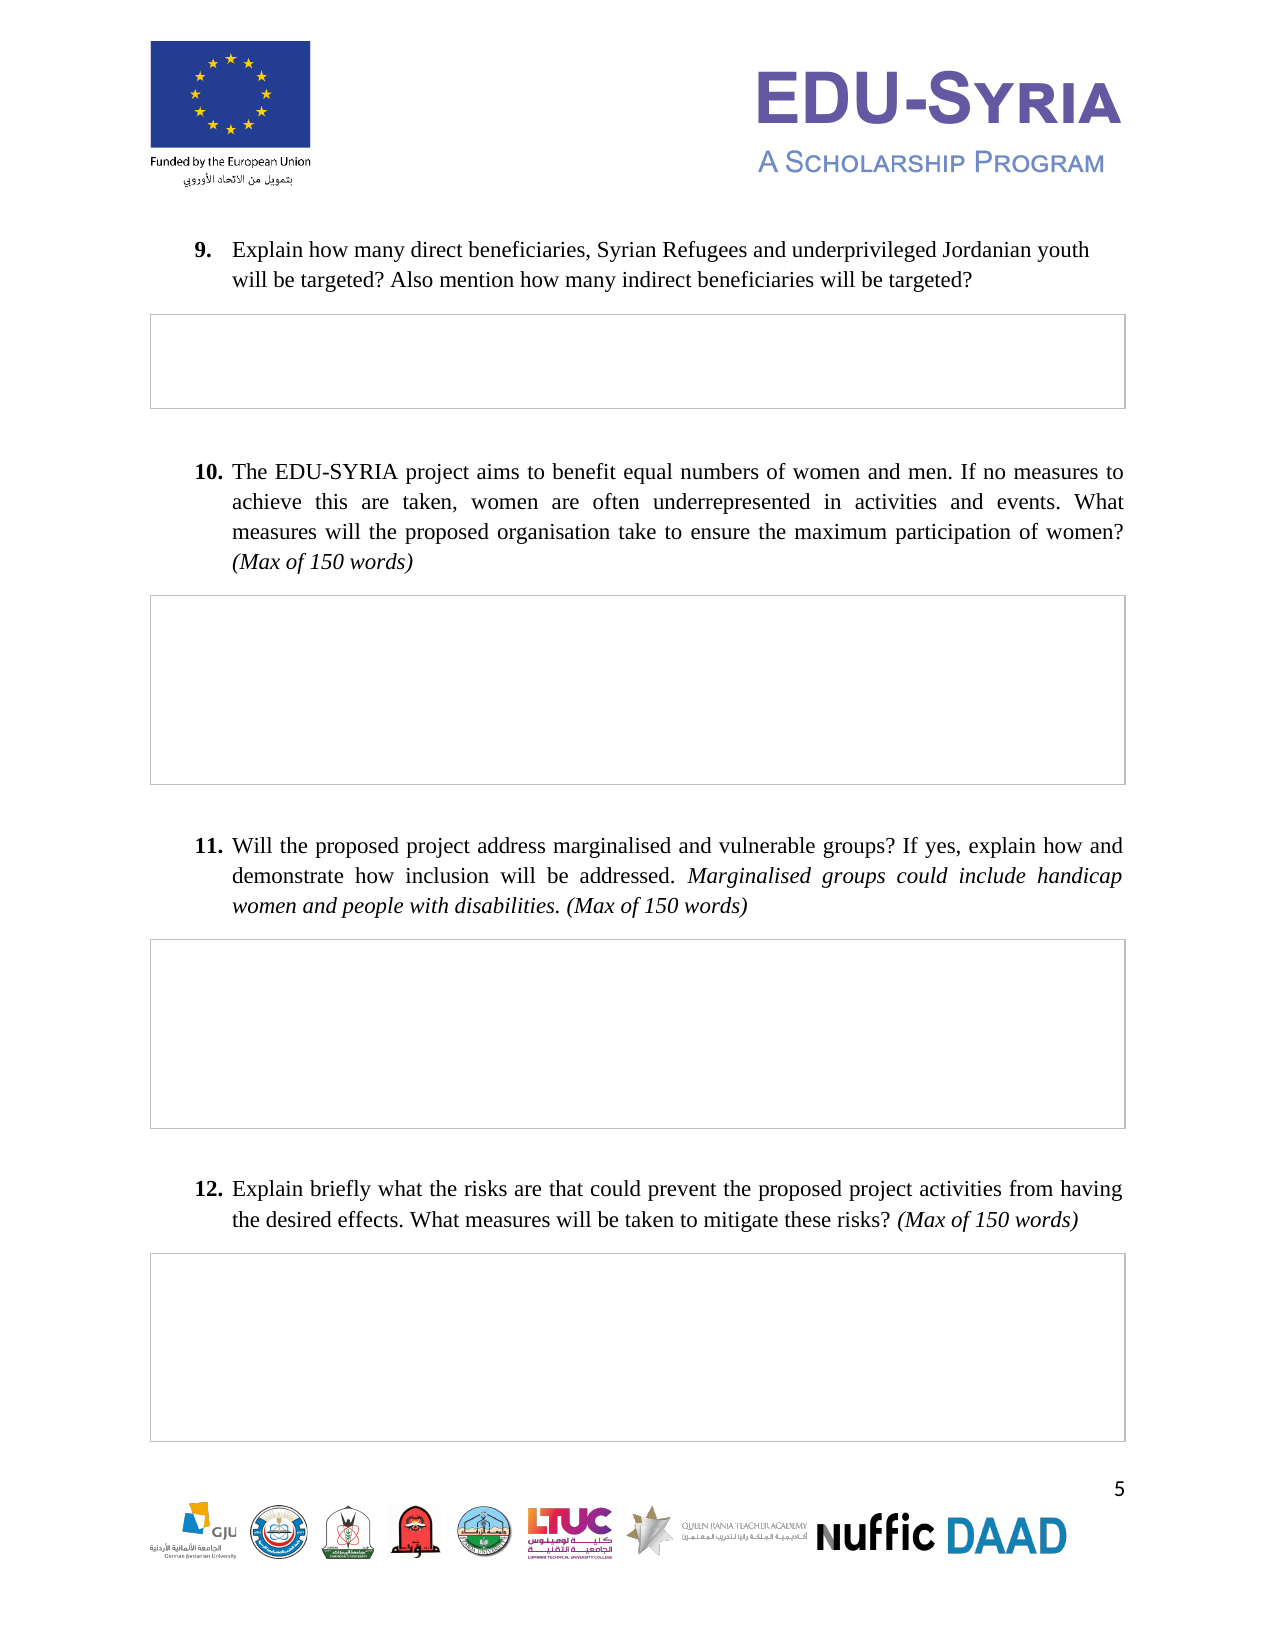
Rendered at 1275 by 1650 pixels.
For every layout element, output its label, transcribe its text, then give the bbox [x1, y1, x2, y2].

table_header [151, 1254, 1124, 1441]
table_header [151, 596, 1124, 784]
list Explain how many direct beneficiaries, Syrian Refugees and underprivileged Jordanian youth will be targeted? Also mention how many indirect beneficiaries will be targeted? [194, 236, 1125, 293]
table_header [151, 315, 1124, 408]
list Will the proposed project address marginalised and vulnerable groups? If yes, explain how and demonstrate how inclusion will be addressed. Marginalised groups could include handicap women and people with disabilities. (Max of 150 words) [194, 832, 1125, 918]
list Explain briefly what the risks are that could prevent the proposed project activities from having the desired effects. What measures will be taken to mitigate these risks? (Max of 150 words) [194, 1176, 1125, 1232]
table_header [151, 940, 1124, 1128]
list The EDU-SYRIA project aims to benefit equal numbers of women and men. If no measures to achieve this are taken, women are often underrepresented in activities and events. What measures will the proposed organisation take to ensure the maximum participation of women? (Max of 150 words) [194, 458, 1125, 575]
